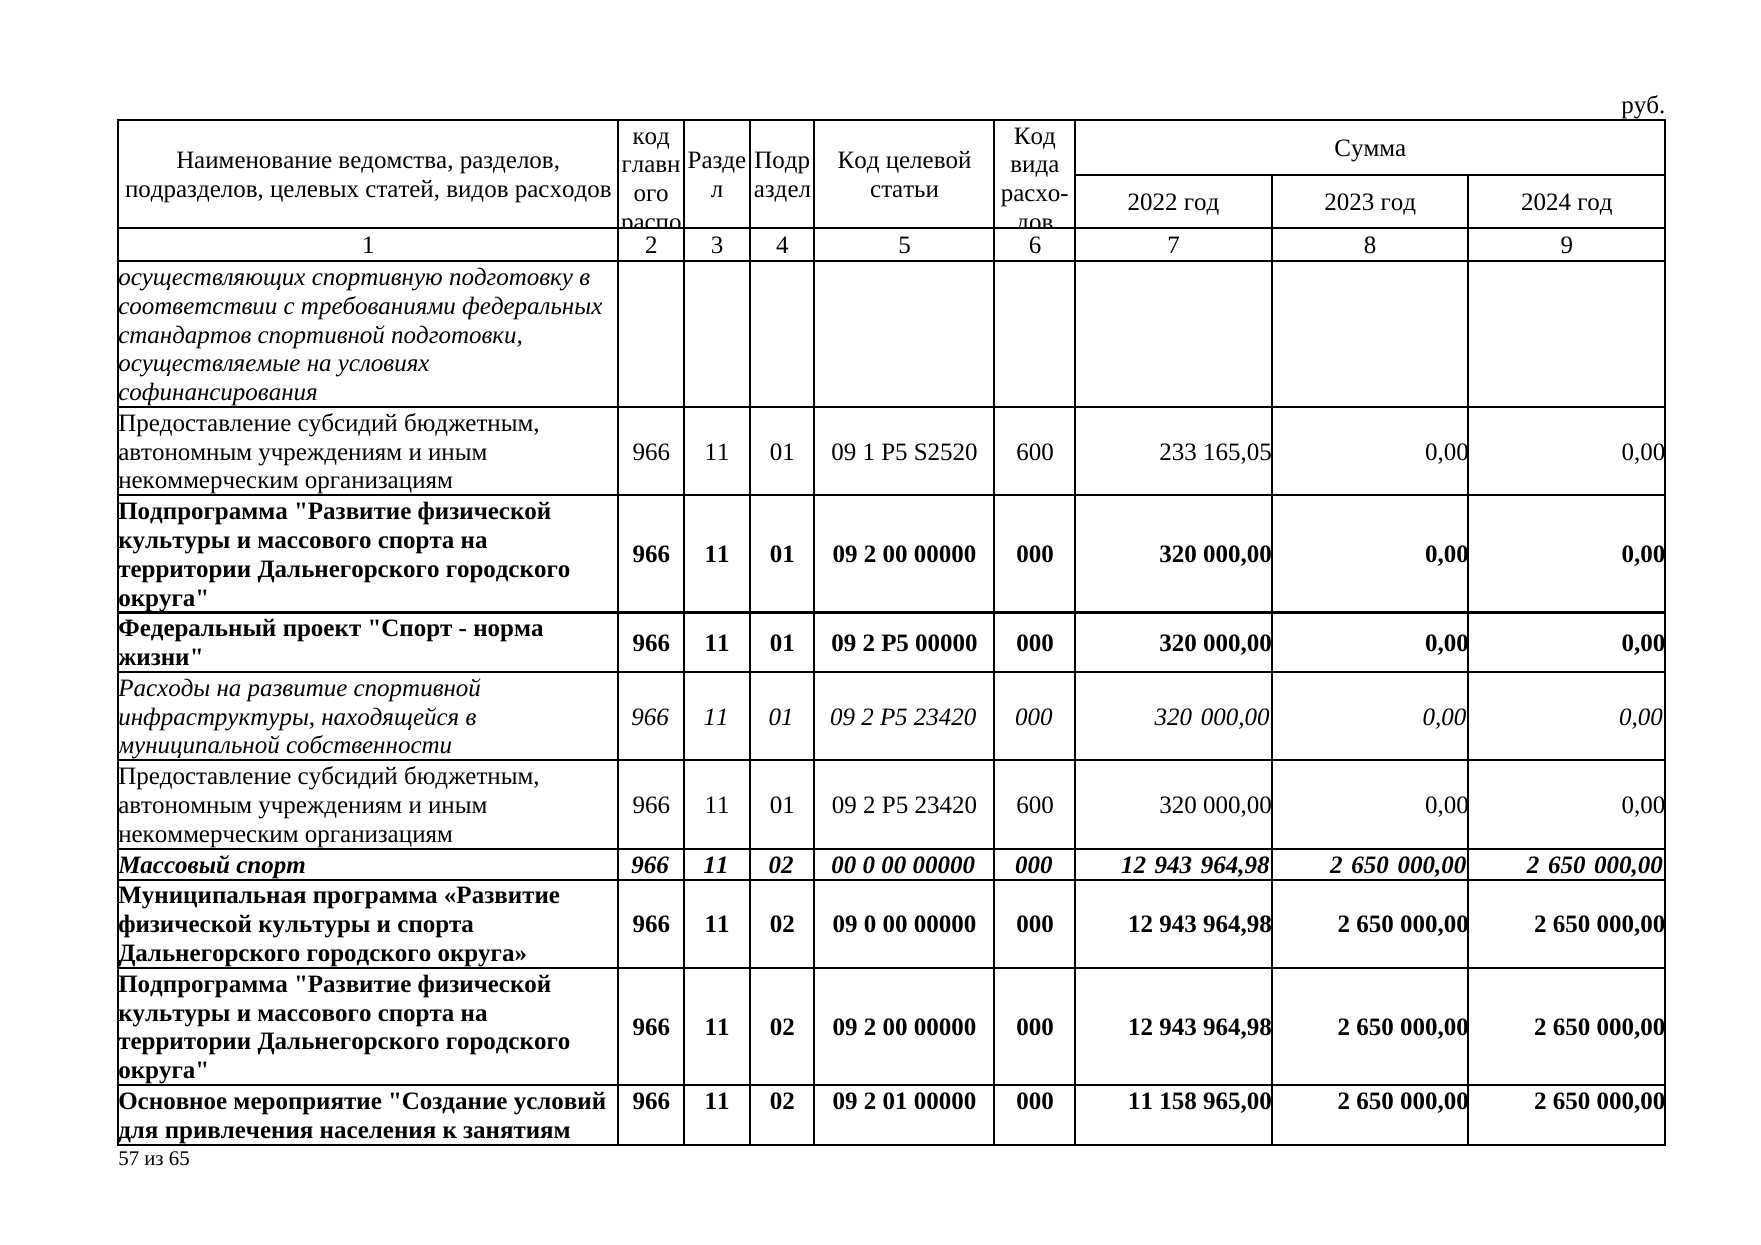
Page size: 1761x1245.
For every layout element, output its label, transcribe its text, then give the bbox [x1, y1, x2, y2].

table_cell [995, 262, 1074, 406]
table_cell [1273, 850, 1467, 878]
table_cell 9 [1469, 229, 1664, 260]
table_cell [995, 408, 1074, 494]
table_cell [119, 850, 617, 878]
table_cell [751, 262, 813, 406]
table_cell код главного распорядителя [619, 121, 683, 227]
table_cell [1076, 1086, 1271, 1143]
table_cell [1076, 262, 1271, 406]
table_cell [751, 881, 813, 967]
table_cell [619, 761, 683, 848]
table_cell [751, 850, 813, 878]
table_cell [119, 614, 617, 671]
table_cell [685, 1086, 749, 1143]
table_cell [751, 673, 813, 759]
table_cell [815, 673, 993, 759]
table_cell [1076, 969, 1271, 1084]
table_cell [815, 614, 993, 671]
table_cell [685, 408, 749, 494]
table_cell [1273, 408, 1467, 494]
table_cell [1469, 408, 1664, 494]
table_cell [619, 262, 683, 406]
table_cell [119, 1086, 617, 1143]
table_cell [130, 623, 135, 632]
table_cell 3 [685, 229, 749, 260]
table_cell 4 [751, 229, 813, 260]
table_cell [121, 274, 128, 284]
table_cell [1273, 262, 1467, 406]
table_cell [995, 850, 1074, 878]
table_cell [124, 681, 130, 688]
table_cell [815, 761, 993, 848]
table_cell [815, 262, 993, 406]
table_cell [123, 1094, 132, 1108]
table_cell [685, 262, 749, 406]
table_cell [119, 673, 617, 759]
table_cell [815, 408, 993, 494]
table_cell Код целевой статьи [815, 121, 993, 227]
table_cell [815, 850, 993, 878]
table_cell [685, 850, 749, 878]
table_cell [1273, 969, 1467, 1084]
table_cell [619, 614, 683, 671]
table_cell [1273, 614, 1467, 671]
table_cell Наименование ведомства, разделов, подразделов, целевых статей, видов расходов [119, 121, 617, 227]
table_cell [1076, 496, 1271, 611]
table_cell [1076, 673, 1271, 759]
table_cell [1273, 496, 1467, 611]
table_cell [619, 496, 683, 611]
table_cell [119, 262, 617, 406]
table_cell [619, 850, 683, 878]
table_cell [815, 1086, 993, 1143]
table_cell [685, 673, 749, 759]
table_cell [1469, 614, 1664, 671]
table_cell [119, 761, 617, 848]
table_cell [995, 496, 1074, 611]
table_header руб. [118, 89, 1665, 119]
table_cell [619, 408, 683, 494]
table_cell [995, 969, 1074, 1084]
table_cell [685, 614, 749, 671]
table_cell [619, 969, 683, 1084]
table_cell 8 [1273, 229, 1467, 260]
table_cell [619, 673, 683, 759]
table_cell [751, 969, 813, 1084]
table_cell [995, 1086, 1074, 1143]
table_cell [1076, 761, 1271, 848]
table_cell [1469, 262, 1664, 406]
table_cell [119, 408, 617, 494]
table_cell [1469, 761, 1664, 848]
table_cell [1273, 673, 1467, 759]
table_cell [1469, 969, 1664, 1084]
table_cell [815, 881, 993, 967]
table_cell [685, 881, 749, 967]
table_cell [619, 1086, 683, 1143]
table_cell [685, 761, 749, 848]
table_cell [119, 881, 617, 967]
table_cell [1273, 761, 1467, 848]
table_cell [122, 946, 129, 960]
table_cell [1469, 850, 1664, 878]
table_cell 5 [815, 229, 993, 260]
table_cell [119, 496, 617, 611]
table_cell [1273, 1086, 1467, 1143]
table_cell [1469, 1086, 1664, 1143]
table_cell Сумма [1076, 121, 1664, 173]
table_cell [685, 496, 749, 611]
table_cell 2 [619, 229, 683, 260]
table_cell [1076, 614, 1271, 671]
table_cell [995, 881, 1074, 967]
table_cell Подраздел [751, 121, 813, 227]
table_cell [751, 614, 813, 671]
table_cell Раздел [685, 121, 749, 227]
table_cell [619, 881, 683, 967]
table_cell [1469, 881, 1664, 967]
table_cell 2023 год [1273, 176, 1467, 227]
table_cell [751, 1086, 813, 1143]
table_cell 2024 год [1469, 176, 1664, 227]
table_cell 1 [119, 229, 617, 260]
table_cell Код вида расхо- дов [995, 121, 1074, 227]
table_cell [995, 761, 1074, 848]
table_cell 6 [995, 229, 1074, 260]
table_cell 2022 год [1076, 176, 1271, 227]
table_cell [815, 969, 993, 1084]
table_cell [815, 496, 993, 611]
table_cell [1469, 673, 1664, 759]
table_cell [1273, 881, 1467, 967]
table_cell 7 [1076, 229, 1271, 260]
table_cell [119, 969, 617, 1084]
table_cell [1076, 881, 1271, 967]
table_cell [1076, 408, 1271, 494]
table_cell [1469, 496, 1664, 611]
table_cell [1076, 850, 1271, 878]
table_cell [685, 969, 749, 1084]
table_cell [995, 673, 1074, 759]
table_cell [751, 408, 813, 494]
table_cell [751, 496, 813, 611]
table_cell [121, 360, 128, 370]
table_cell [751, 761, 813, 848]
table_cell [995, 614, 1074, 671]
